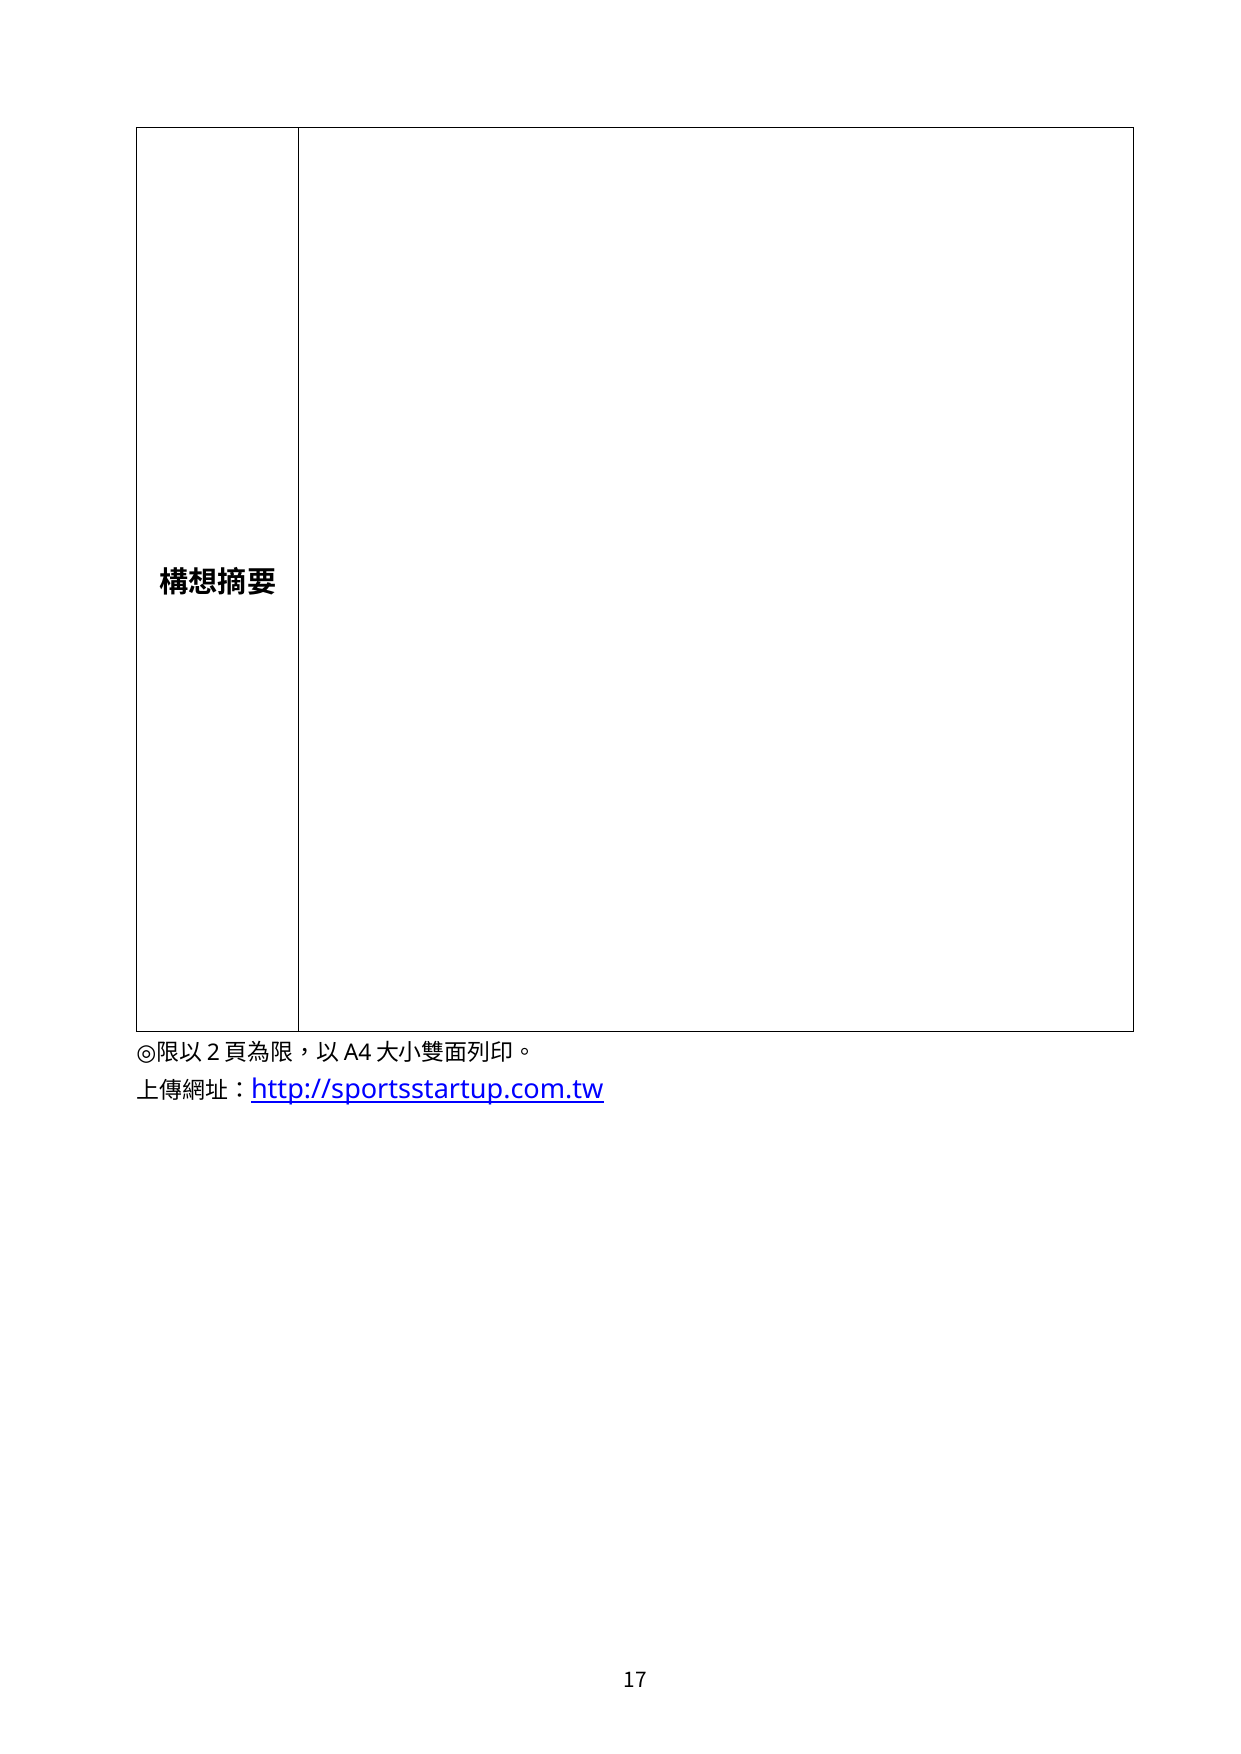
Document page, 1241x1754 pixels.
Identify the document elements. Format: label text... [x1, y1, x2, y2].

table_cell 構想摘要 [137, 128, 298, 1031]
table_cell [299, 128, 1133, 1031]
text ◎限以2頁為限，以A4大小雙面列印。 [136, 1032, 1136, 1069]
text 上傳網址：http://sportsstartup.com.tw [136, 1069, 1136, 1107]
